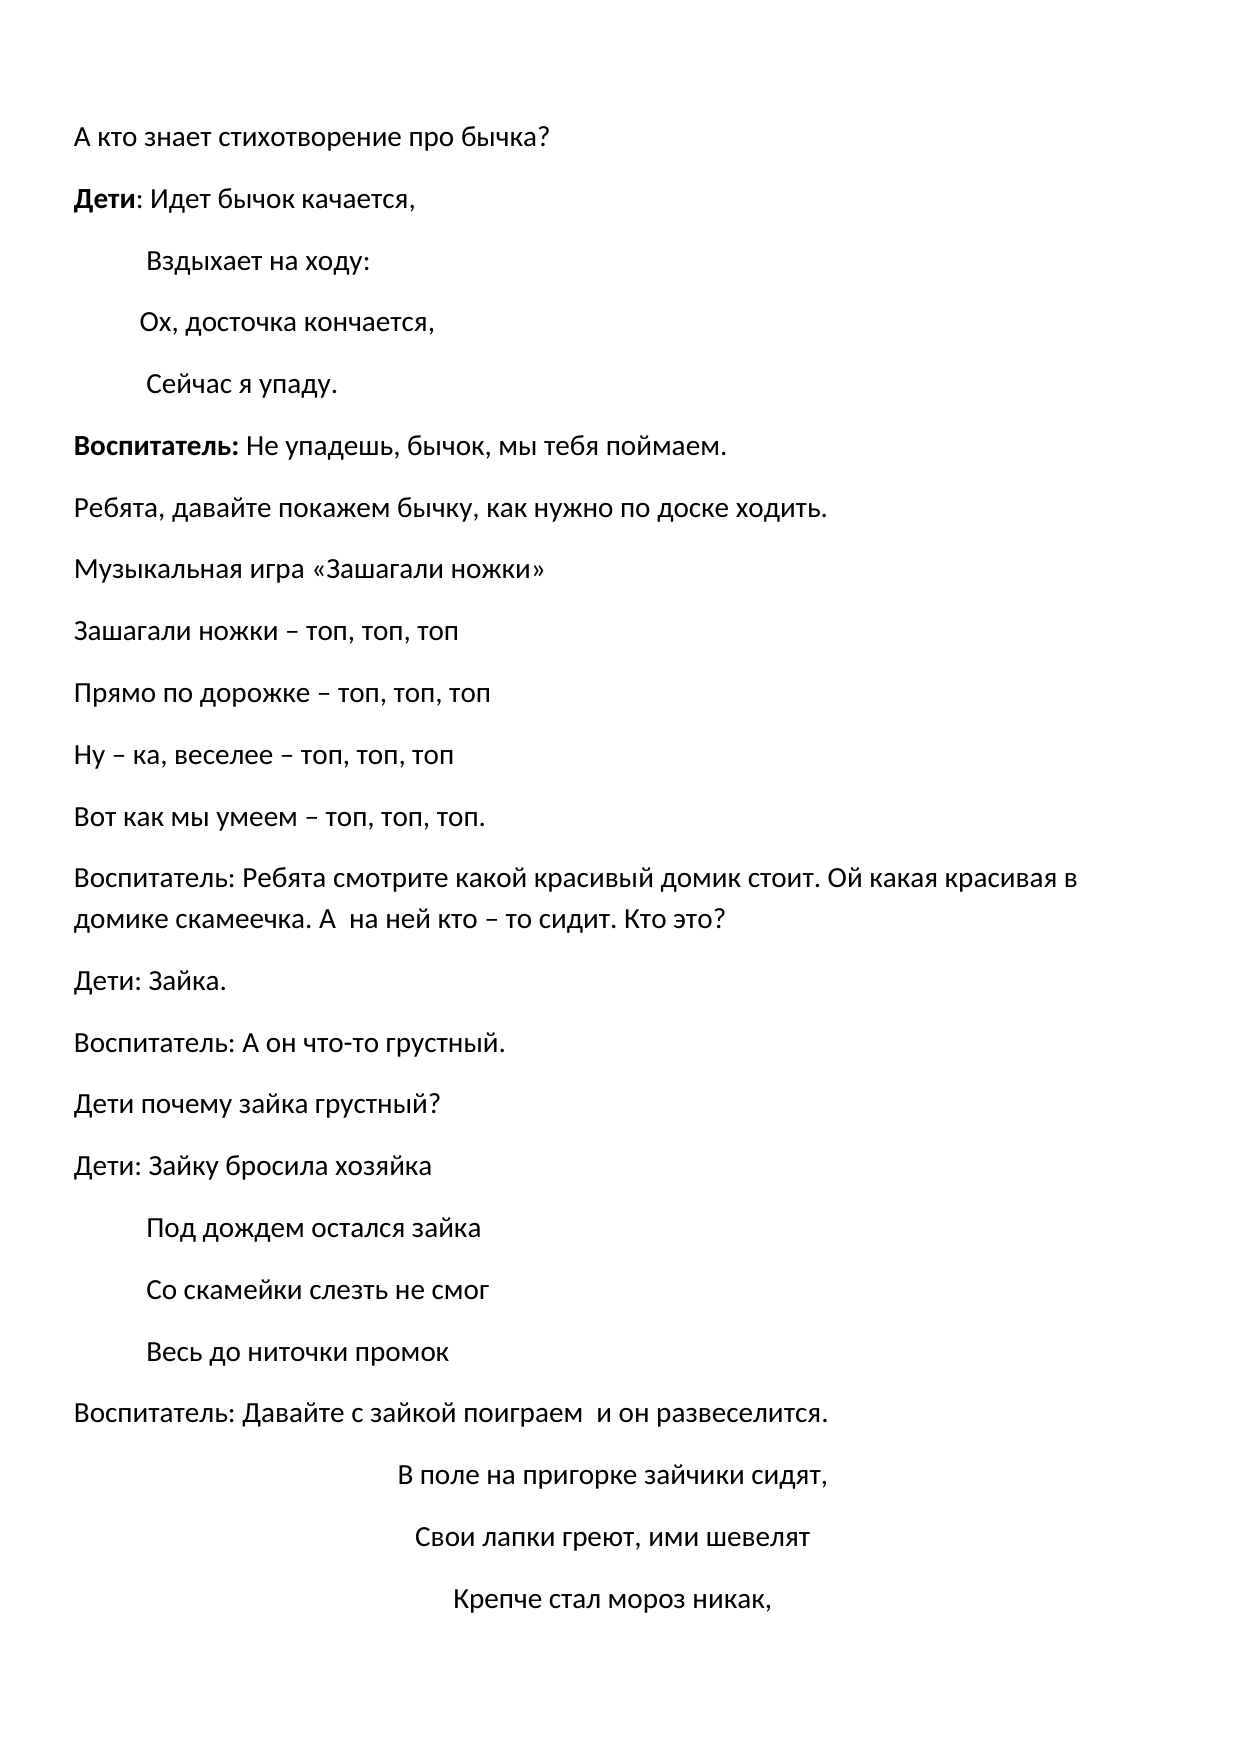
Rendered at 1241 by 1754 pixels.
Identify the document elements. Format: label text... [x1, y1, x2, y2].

text Воспитатель: Давайте с зайкой поиграем и он развеселится. [74, 1394, 1152, 1430]
text Сейчас я упаду. [74, 365, 1152, 401]
text Музыкальная игра «Зашагали ножки» [74, 551, 1152, 586]
text Воспитатель: Ребята смотрите какой красивый домик стоит. Ой какая красивая в домике скамеечка. А на ней кто – то сидит. Кто это? [74, 859, 1152, 936]
text Прямо по дорожке – топ, топ, топ [74, 674, 1152, 710]
text Весь до ниточки промок [74, 1333, 1152, 1368]
text Воспитатель: А он что-то грустный. [74, 1024, 1152, 1059]
text Дети: Зайку бросила хозяйка [74, 1147, 1152, 1183]
text Со скамейки слезть не смог [74, 1271, 1152, 1307]
text Дети: Идет бычок качается, [74, 180, 1152, 216]
text Вздыхает на ходу: [74, 242, 1152, 277]
text Вот как мы умеем – топ, топ, топ. [74, 798, 1152, 833]
text Ох, досточка кончается, [74, 303, 1152, 339]
text Свои лапки греют, ими шевелят [74, 1518, 1152, 1554]
text Зашагали ножки – топ, топ, топ [74, 612, 1152, 648]
text Под дождем остался зайка [74, 1209, 1152, 1245]
text Ребята, давайте покажем бычку, как нужно по доске ходить. [74, 489, 1152, 524]
text Крепче стал мороз никак, [74, 1580, 1152, 1615]
text Ну – ка, веселее – топ, топ, топ [74, 736, 1152, 771]
text А кто знает стихотворение про бычка? [74, 118, 1152, 154]
text В поле на пригорке зайчики сидят, [74, 1456, 1152, 1492]
text Воспитатель: Не упадешь, бычок, мы тебя поймаем. [74, 427, 1152, 463]
text Дети: Зайка. [74, 962, 1152, 998]
text Дети почему зайка грустный? [74, 1086, 1152, 1121]
